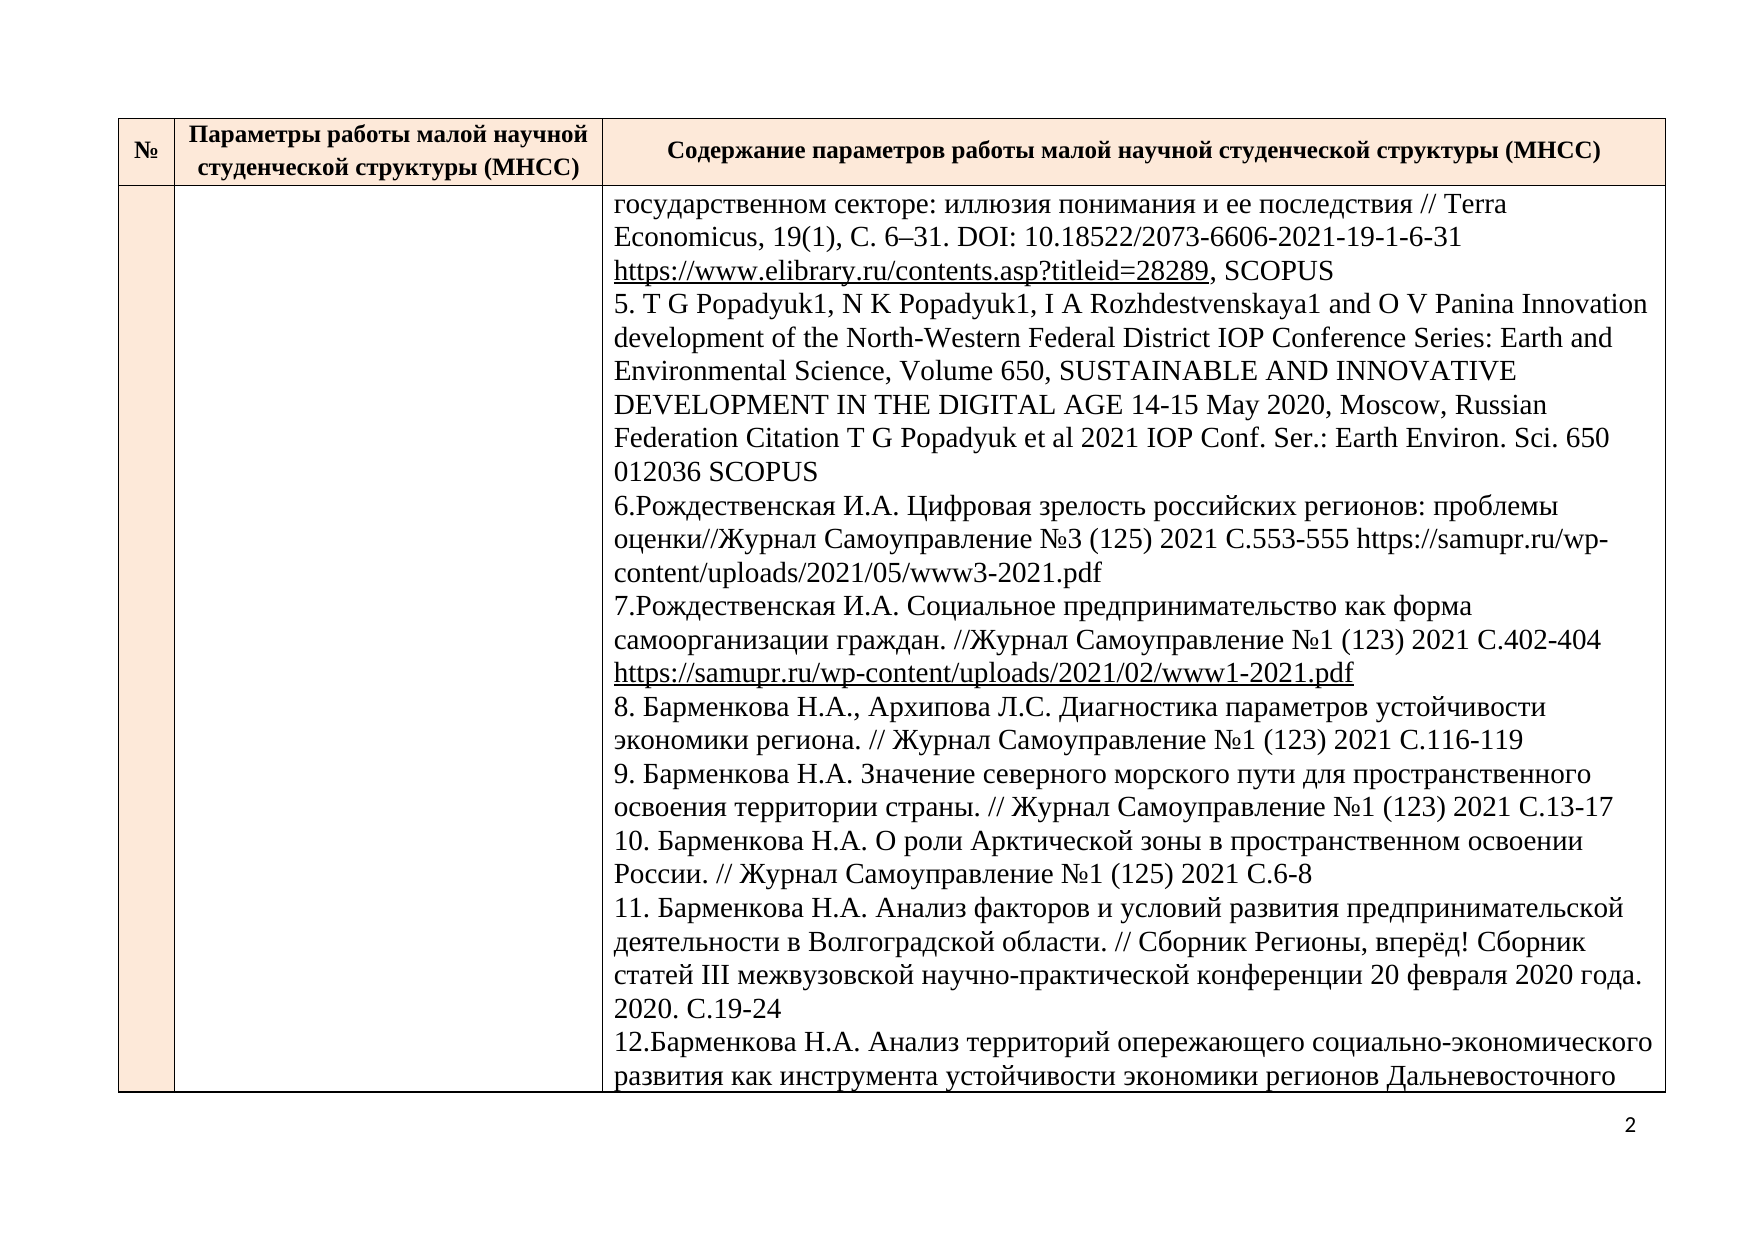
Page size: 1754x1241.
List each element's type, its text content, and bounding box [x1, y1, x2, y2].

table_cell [175, 186, 602, 1091]
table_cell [603, 186, 1665, 1091]
table_header Содержание параметров работы малой научной студенческой структуры (МНСС) [603, 119, 1665, 185]
table_cell 5 [119, 186, 174, 1091]
table_header № [119, 119, 174, 185]
table_header Параметры работы малой научной студенческой структуры (МНСС) [175, 119, 602, 185]
